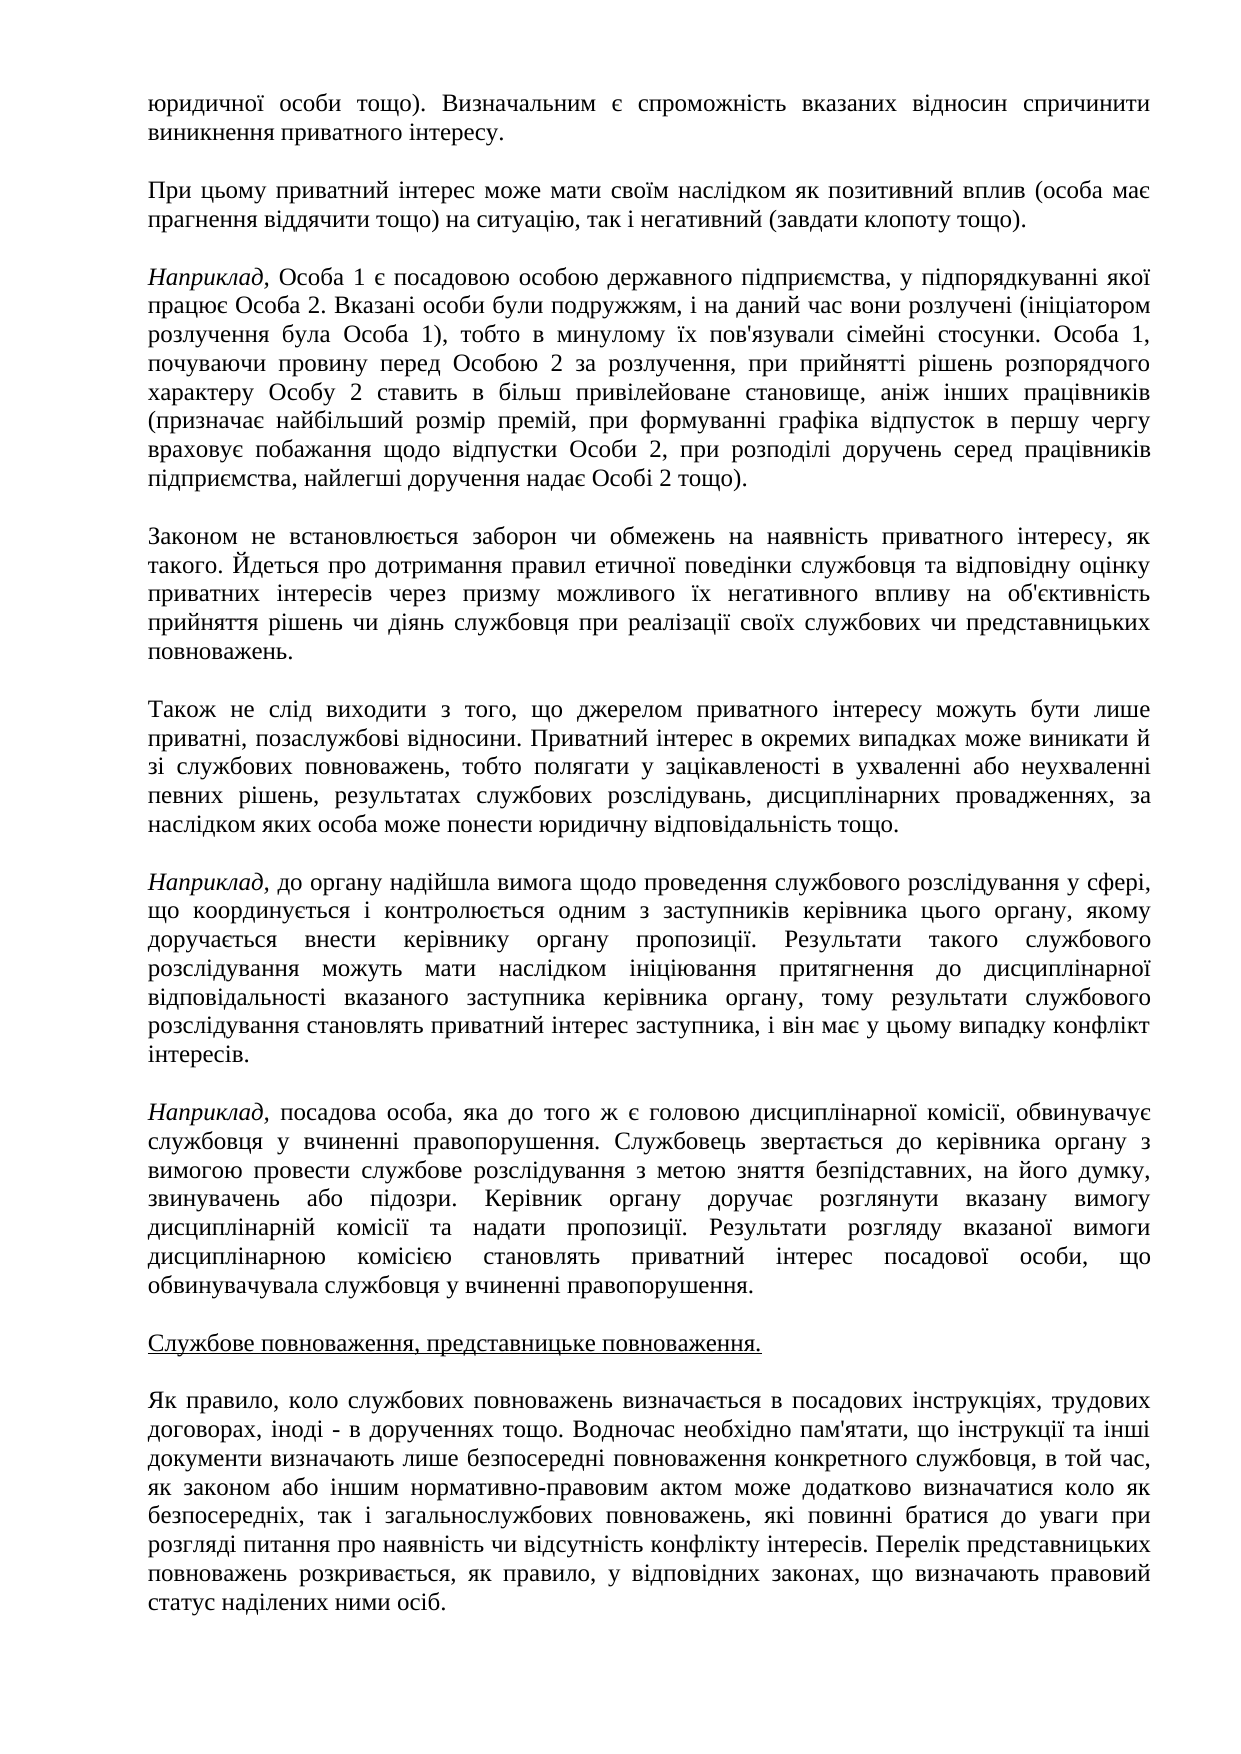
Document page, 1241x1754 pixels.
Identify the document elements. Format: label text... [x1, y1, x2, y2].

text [148, 88, 1152, 146]
text Законом не встановлюється заборон чи обмежень на наявність приватного інтересу, як такого. Йдеться про дотримання правил етичної поведінки службовця та відповідну оцінку приватних інтересів через призму можливого їх негативного впливу на об'єктивність прийняття рішень чи діянь службовця при реалізації своїх службових чи представницьких повноважень. [148, 521, 1152, 665]
text Наприклад, до органу надійшла вимога щодо проведення службового розслідування у сфері, що координується і контролюється одним з заступників керівника цього органу, якому доручається внести керівнику органу пропозиції. Результати такого службового розслідування можуть мати наслідком ініціювання притягнення до дисциплінарної відповідальності вказаного заступника керівника органу, тому результати службового розслідування становлять приватний інтерес заступника, і він має у цьому випадку конфлікт інтересів. [148, 867, 1152, 1068]
text Наприклад, Особа 1 є посадовою особою державного підприємства, у підпорядкуванні якої працює Особа 2. Вказані особи були подружжям, і на даний час вони розлучені (ініціатором розлучення була Особа 1), тобто в минулому їх пов'язували сімейні стосунки. Особа 1, почуваючи провину перед Особою 2 за розлучення, при прийнятті рішень розпорядчого характеру Особу 2 ставить в більш привілейоване становище, аніж інших працівників (призначає найбільший розмір премій, при формуванні графіка відпусток в першу чергу враховує побажання щодо відпустки Особи 2, при розподілі доручень серед працівників підприємства, найлегші доручення надає Особі 2 тощо). [148, 262, 1152, 492]
text Службове повноваження, представницьке повноваження. [148, 1328, 1152, 1356]
text При цьому приватний інтерес може мати своїм наслідком як позитивний вплив (особа має прагнення віддячити тощо) на ситуацію, так і негативний (завдати клопоту тощо). [148, 175, 1152, 233]
text Як правило, коло службових повноважень визначається в посадових інструкціях, трудових договорах, іноді - в дорученнях тощо. Водночас необхідно пам'ятати, що інструкції та інші документи визначають лише безпосередні повноваження конкретного службовця, в той час, як законом або іншим нормативно-правовим актом може додатково визначатися коло як безпосередніх, так і загальнослужбових повноважень, які повинні братися до уваги при розгляді питання про наявність чи відсутність конфлікту інтересів. Перелік представницьких повноважень розкривається, як правило, у відповідних законах, що визначають правовий статус наділених ними осіб. [148, 1386, 1152, 1616]
text Також не слід виходити з того, що джерелом приватного інтересу можуть бути лише приватні, позаслужбові відносини. Приватний інтерес в окремих випадках може виникати й зі службових повноважень, тобто полягати у зацікавленості в ухваленні або неухваленні певних рішень, результатах службових розслідувань, дисциплінарних провадженнях, за наслідком яких особа може понести юридичну відповідальність тощо. [148, 694, 1152, 838]
text Наприклад, посадова особа, яка до того ж є головою дисциплінарної комісії, обвинувачує службовця у вчиненні правопорушення. Службовець звертається до керівника органу з вимогою провести службове розслідування з метою зняття безпідставних, на його думку, звинувачень або підозри. Керівник органу доручає розглянути вказану вимогу дисциплінарній комісії та надати пропозиції. Результати розгляду вказаної вимоги дисциплінарною комісією становлять приватний інтерес посадової особи, що обвинувачувала службовця у вчиненні правопорушення. [148, 1097, 1152, 1298]
